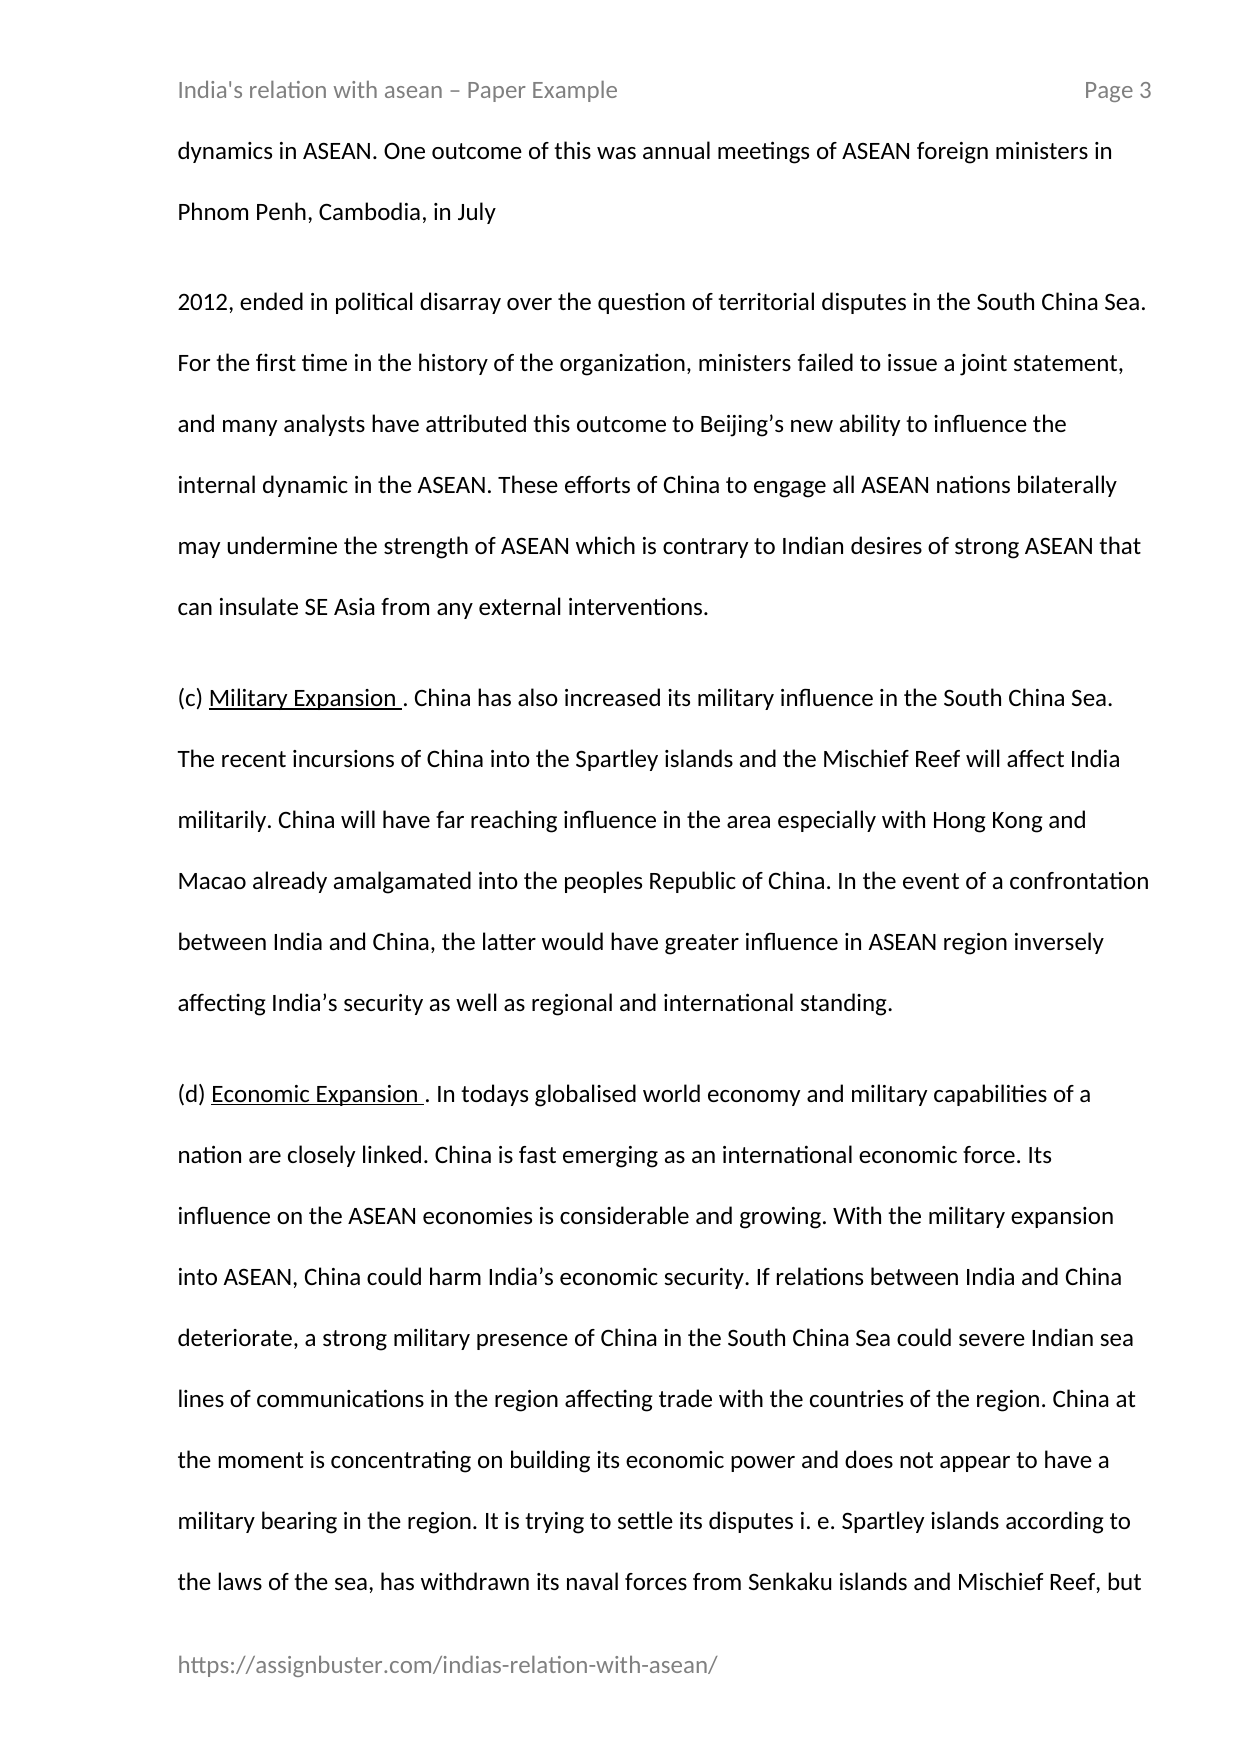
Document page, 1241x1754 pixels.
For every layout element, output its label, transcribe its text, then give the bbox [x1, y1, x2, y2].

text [177, 1078, 1152, 1597]
text 2012, ended in political disarray over the question of territorial disputes in the South China Sea. For the first time in the history of the organization, ministers failed to issue a joint statement, and many analysts have attributed this outcome to Beijing’s new ability to influence the internal dynamic in the ASEAN. These efforts of China to engage all ASEAN nations bilaterally may undermine the strength of ASEAN which is contrary to Indian desires of strong ASEAN that can insulate SE Asia from any external interventions. [177, 286, 1152, 622]
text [177, 135, 1152, 226]
text (c) Military Expansion . China has also increased its military influence in the South China Sea. The recent incursions of China into the Spartley islands and the Mischief Reef will affect India militarily. China will have far reaching influence in the area especially with Hong Kong and Macao already amalgamated into the peoples Republic of China. In the event of a confrontation between India and China, the latter would have greater influence in ASEAN region inversely affecting India’s security as well as regional and international standing. [177, 682, 1152, 1018]
